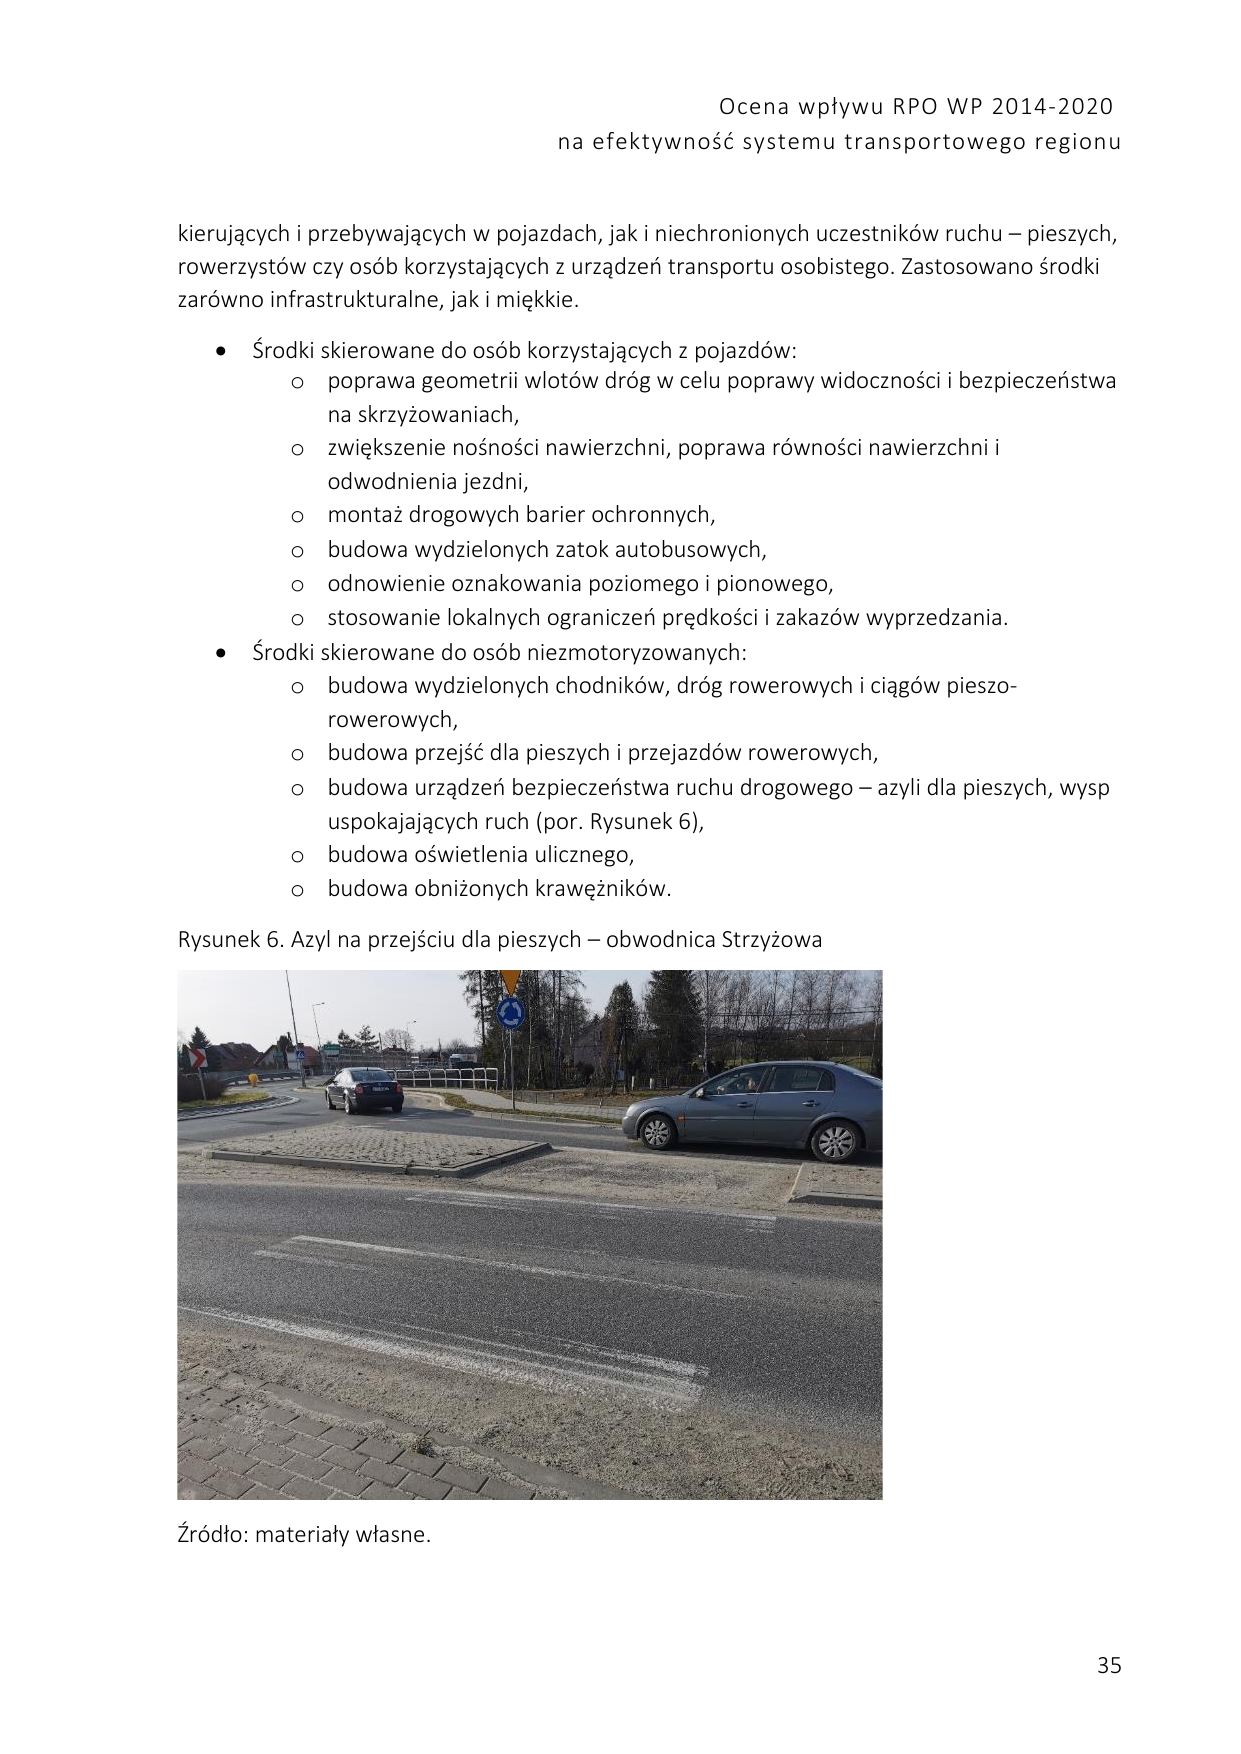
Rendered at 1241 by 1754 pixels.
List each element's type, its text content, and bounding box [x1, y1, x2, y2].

text Źródło: materiały własne. [177, 1518, 1122, 1549]
list stosowanie lokalnych ograniczeń prędkości i zakazów wyprzedzania. [290, 601, 1122, 633]
list budowa oświetlenia ulicznego, [290, 838, 1122, 869]
list odnowienie oznakowania poziomego i pionowego, [290, 567, 1122, 599]
list budowa wydzielonych chodników, dróg rowerowych i ciągów pieszo-rowerowych, [290, 669, 1122, 734]
list poprawa geometrii wlotów dróg w celu poprawy widoczności i bezpieczeństwa na skrzyżowaniach, [290, 364, 1122, 429]
list zwiększenie nośności nawierzchni, poprawa równości nawierzchni i odwodnienia jezdni, [290, 431, 1122, 496]
list budowa przejść dla pieszych i przejazdów rowerowych, [290, 736, 1122, 768]
list budowa obniżonych krawężników. [290, 872, 1122, 904]
list Środki skierowane do osób korzystających z pojazdów: [215, 333, 1122, 364]
list montaż drogowych barier ochronnych, [290, 498, 1122, 530]
list Środki skierowane do osób niezmotoryzowanych: [215, 636, 1122, 667]
list budowa wydzielonych zatok autobusowych, [290, 533, 1122, 564]
list budowa urządzeń bezpieczeństwa ruchu drogowego – azyli dla pieszych, wysp uspokajających ruch (por. Rysunek 6), [290, 771, 1122, 835]
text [177, 217, 1122, 314]
picture [177, 970, 883, 1500]
